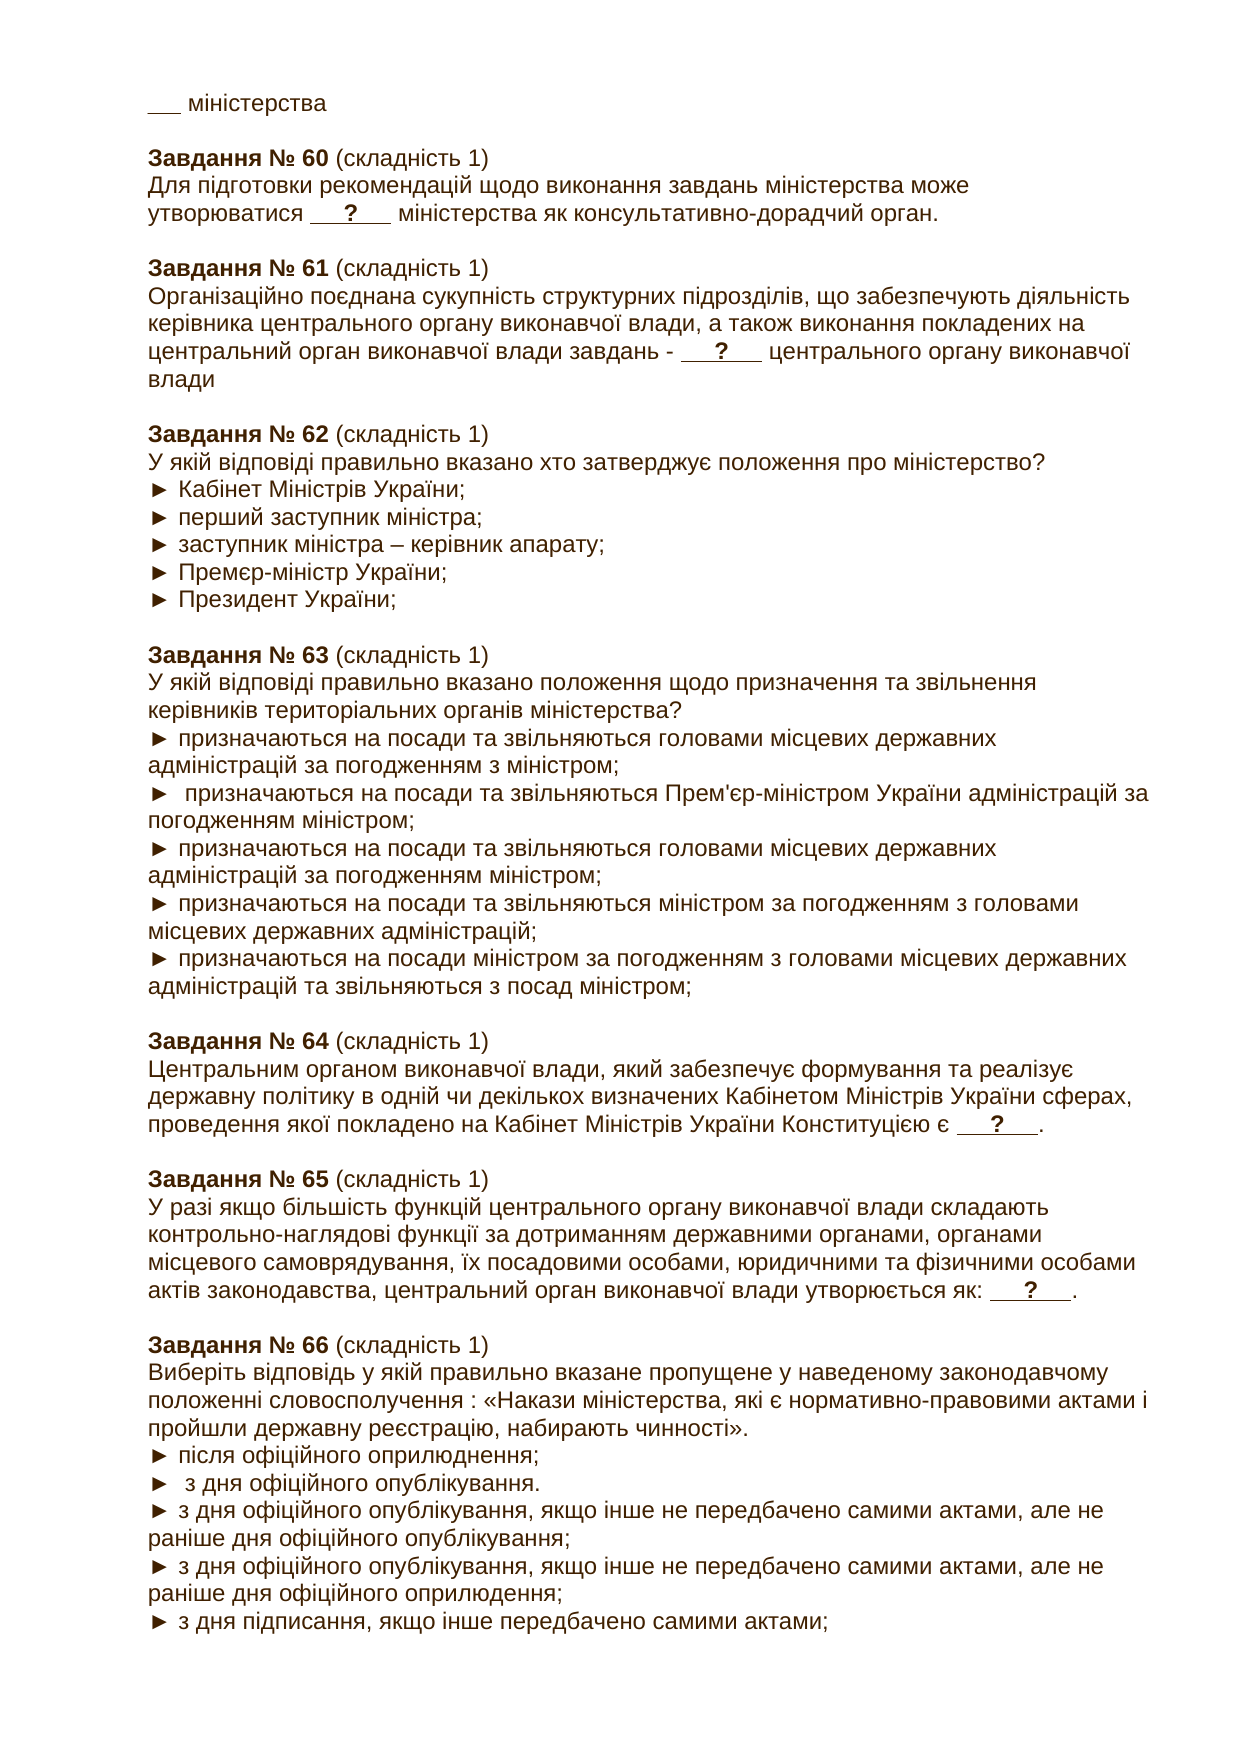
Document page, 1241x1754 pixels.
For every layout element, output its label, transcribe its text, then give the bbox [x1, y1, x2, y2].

text Завдання № 62 (складність 1) У якій відповіді правильно вказано хто затверджує положення про міністерство? ► Кабінет Міністрів України; ► перший заступник міністра; ► заступник міністра – керівник апарату; ► Премєр-міністр України; ► Президент України; [148, 420, 1152, 641]
text Завдання № 60 (складність 1) Для підготовки рекомендацій щодо виконання завдань міністерства може утворюватися __?__ міністерства як консультативно-дорадчий орган. [148, 144, 1152, 254]
text Завдання № 63 (складність 1) У якій відповіді правильно вказано положення щодо призначення та звільнення керівників територіальних органів міністерства? ► призначаються на посади та звільняються головами місцевих державних адміністрацій за погодженням з міністром; ► призначаються на посади та звільняються Прем'єр-міністром України адміністрацій за погодженням міністром; ► призначаються на посади та звільняються головами місцевих державних адміністрацій за погодженням міністром; ► призначаються на посади та звільняються міністром за погодженням з головами місцевих державних адміністрацій; ► призначаються на посади міністром за погодженням з головами місцевих державних адміністрацій та звільняються з посад міністром; [148, 641, 1152, 1027]
text Завдання № 64 (складність 1) Центральним органом виконавчої влади, який забезпечує формування та реалізує державну політику в одній чи декількох визначених Кабінетом Міністрів України сферах, проведення якої покладено на Кабінет Міністрів України Конституцією є __?__ . [148, 1027, 1152, 1165]
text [148, 88, 1152, 144]
text Завдання № 66 (складність 1) Виберіть відповідь у якій правильно вказане пропущене у наведеному законодавчому положенні словосполучення : «Накази міністерства, які є нормативно-правовими актами і пройшли державну реєстрацію, набирають чинності». ► після офіційного оприлюднення; ► з дня офіційного опублікування. ► з дня офіційного опублікування, якщо інше не передбачено самими актами, але не раніше дня офіційного опублікування; ► з дня офіційного опублікування, якщо інше не передбачено самими актами, але не раніше дня офіційного оприлюдення; ► з дня підписання, якщо інше передбачено самими актами; [148, 1331, 1152, 1662]
text Завдання № 65 (складність 1) У разі якщо більшість функцій центрального органу виконавчої влади складають контрольно-наглядові функції за дотриманням державними органами, органами місцевого самоврядування, їх посадовими особами, юридичними та фізичними особами актів законодавства, центральний орган виконавчої влади утворюється як: __?__ . [148, 1165, 1152, 1331]
text Завдання № 61 (складність 1) Організаційно поєднана сукупність структурних підрозділів, що забезпечують діяльність керівника центрального органу виконавчої влади, а також виконання покладених на центральний орган виконавчої влади завдань - __?__ центрального органу виконавчої влади [148, 254, 1152, 420]
